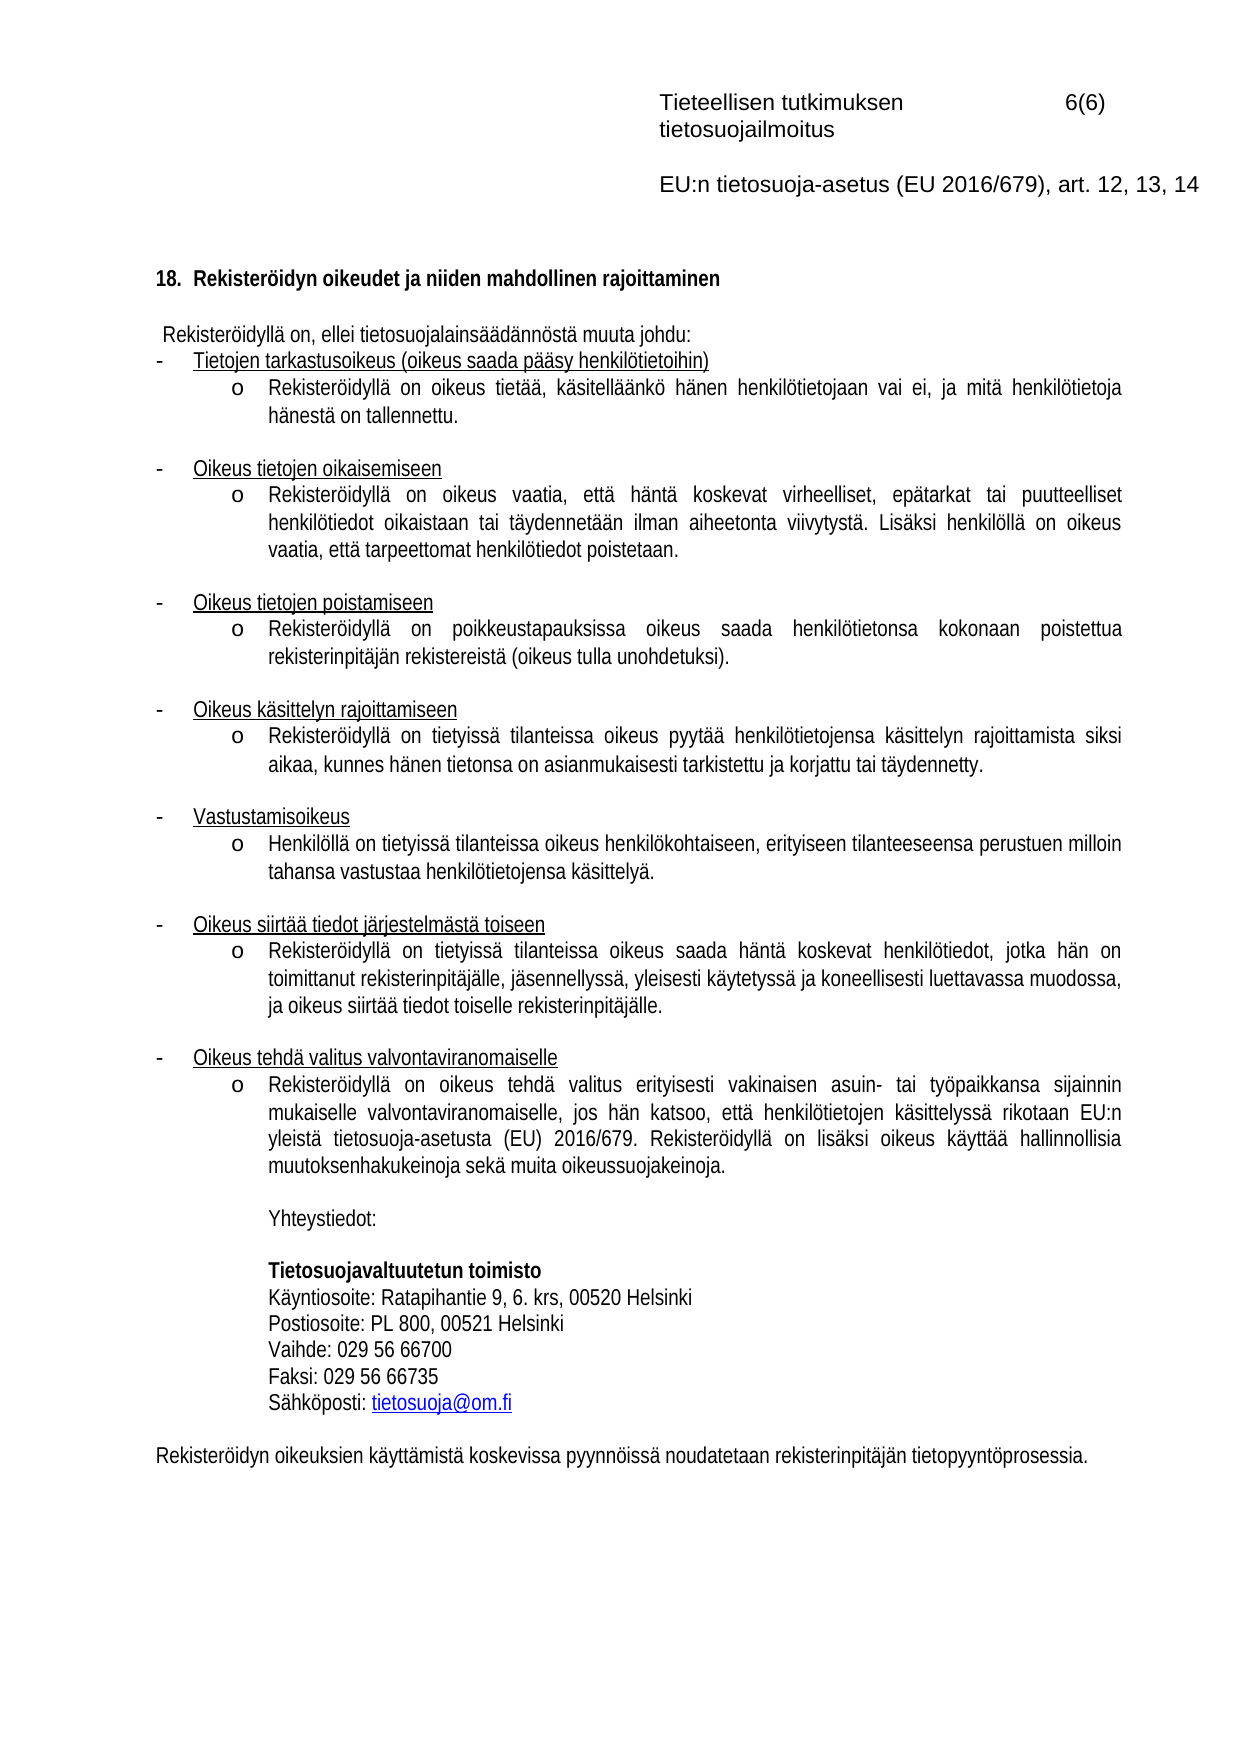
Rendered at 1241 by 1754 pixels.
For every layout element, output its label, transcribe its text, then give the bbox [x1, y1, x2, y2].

list Tietojen tarkastusoikeus (oikeus saada pääsy henkilötietoihin) [156, 347, 1122, 374]
text Faksi: 029 56 66735 [268, 1363, 1122, 1389]
list Rekisteröidyllä on oikeus tietää, käsitelläänkö hänen henkilötietojaan vai ei, ja mitä henkilötietoja hänestä on tallennettu. [231, 374, 1122, 428]
list Vastustamisoikeus [156, 803, 1122, 829]
list Rekisteröidyllä on oikeus tehdä valitus erityisesti vakinaisen asuin- tai työpaikkansa sijainnin mukaiselle valvontaviranomaiselle, jos hän katsoo, että henkilötietojen käsittelyssä rikotaan EU:n yleistä tietosuoja-asetusta (EU) 2016/679. Rekisteröidyllä on lisäksi oikeus käyttää hallinnollisia muutoksenhakukeinoja sekä muita oikeussuojakeinoja. [231, 1071, 1122, 1178]
text Tietosuojavaltuutetun toimisto [268, 1257, 1122, 1283]
text Sähköposti: tietosuoja@om.fi [268, 1389, 1122, 1415]
text Käyntiosoite: Ratapihantie 9, 6. krs, 00520 Helsinki [268, 1283, 1122, 1310]
text Vaihde: 029 56 66700 [268, 1336, 1122, 1363]
text Rekisteröidyn oikeuksien käyttämistä koskevissa pyynnöissä noudatetaan rekisterinpitäjän tietopyyntöprosessia. [156, 1442, 1122, 1468]
list Henkilöllä on tietyissä tilanteissa oikeus henkilökohtaiseen, erityiseen tilanteeseensa perustuen milloin tahansa vastustaa henkilötietojensa käsittelyä. [231, 829, 1122, 884]
text Rekisteröidyllä on, ellei tietosuojalainsäädännöstä muuta johdu: [162, 321, 1122, 347]
list Oikeus siirtää tiedot järjestelmästä toiseen [156, 911, 1122, 937]
list Rekisteröidyllä on tietyissä tilanteissa oikeus saada häntä koskevat henkilötiedot, jotka hän on toimittanut rekisterinpitäjälle, jäsennellyssä, yleisesti käytetyssä ja koneellisesti luettavassa muodossa, ja oikeus siirtää tiedot toiselle rekisterinpitäjälle. [231, 937, 1122, 1018]
list Rekisteröidyllä on poikkeustapauksissa oikeus saada henkilötietonsa kokonaan poistettua rekisterinpitäjän rekistereistä (oikeus tulla unohdetuksi). [231, 615, 1122, 669]
list Rekisteröidyllä on oikeus vaatia, että häntä koskevat virheelliset, epätarkat tai puutteelliset henkilötiedot oikaistaan tai täydennetään ilman aiheetonta viivytystä. Lisäksi henkilöllä on oikeus vaatia, että tarpeettomat henkilötiedot poistetaan. [231, 481, 1122, 562]
list Oikeus käsittelyn rajoittamiseen [156, 696, 1122, 722]
text Postiosoite: PL 800, 00521 Helsinki [268, 1310, 1122, 1336]
list Rekisteröidyllä on tietyissä tilanteissa oikeus pyytää henkilötietojensa käsittelyn rajoittamista siksi aikaa, kunnes hänen tietonsa on asianmukaisesti tarkistettu ja korjattu tai täydennetty. [231, 722, 1122, 777]
text Yhteystiedot: [268, 1204, 1122, 1231]
list Oikeus tehdä valitus valvontaviranomaiselle [156, 1044, 1122, 1071]
text Rekisteröidyn oikeudet ja niiden mahdollinen rajoittaminen [156, 265, 1122, 292]
list Oikeus tietojen poistamiseen [156, 588, 1122, 615]
list Oikeus tietojen oikaisemiseen [156, 455, 1122, 481]
